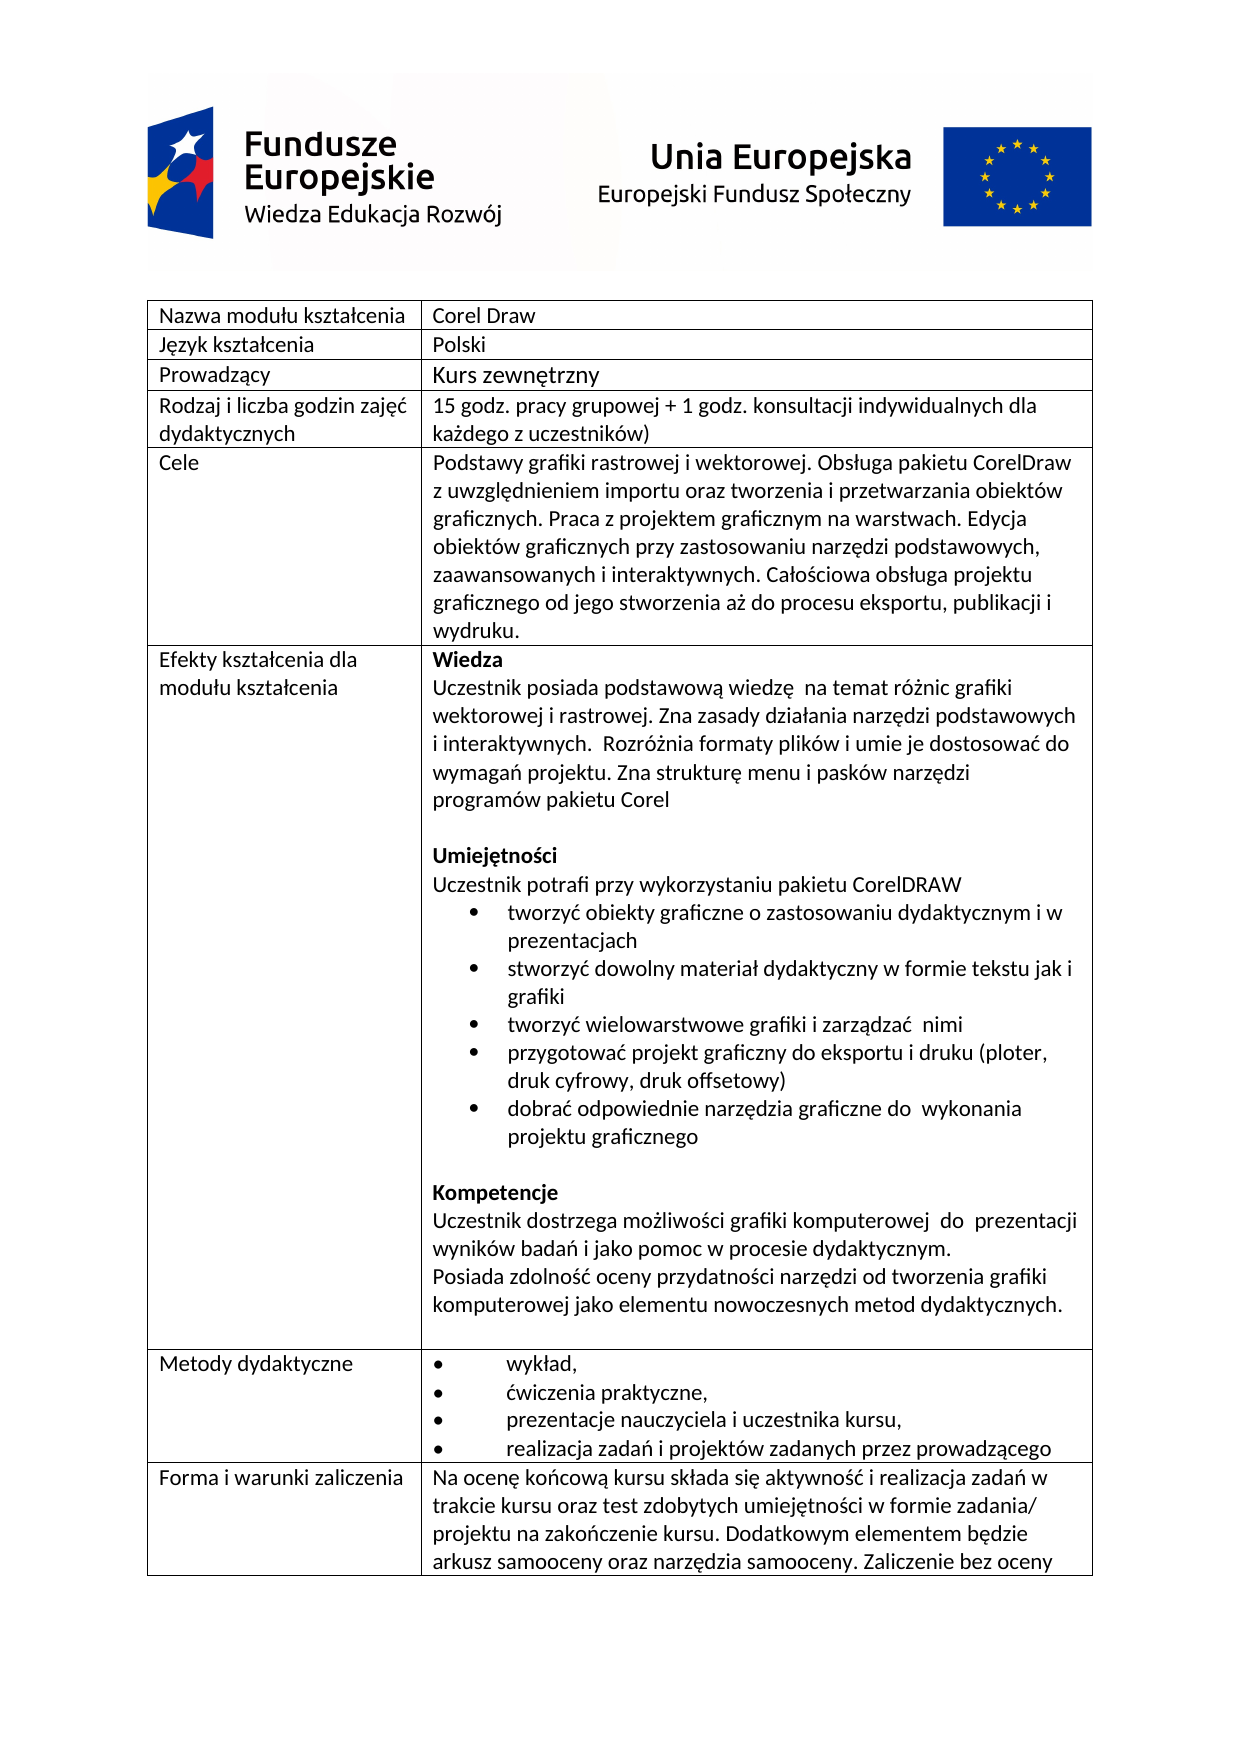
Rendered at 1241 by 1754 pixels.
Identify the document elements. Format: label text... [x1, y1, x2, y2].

table_cell Efekty kształcenia dla modułu kształcenia [148, 646, 421, 1348]
table_cell Rodzaj i liczba godzin zajęć dydaktycznych [148, 391, 421, 447]
table_cell Język kształcenia [148, 330, 421, 359]
table_cell Polski [422, 330, 1092, 359]
table_cell Na ocenę końcową kursu składa się aktywność i realizacja zadań w trakcie kursu oraz test zdobytych umiejętności w formie zadania/ projektu na zakończenie kursu. Dodatkowym elementem będzie arkusz samooceny oraz narzędzia samooceny. Zaliczenie bez oceny [422, 1463, 1092, 1575]
table_cell Forma i warunki zaliczenia [148, 1463, 421, 1575]
table_cell 15 godz. pracy grupowej + 1 godz. konsultacji indywidualnych dla każdego z uczestników) [422, 391, 1092, 447]
table_header Corel Draw [422, 301, 1092, 329]
table_cell Kurs zewnętrzny [422, 360, 1092, 390]
table_header Nazwa modułu kształcenia [148, 301, 421, 329]
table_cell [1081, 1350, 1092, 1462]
table_cell Wiedza Uczestnik posiada podstawową wiedzę na temat różnic grafiki wektorowej i rastrowej. Zna zasady działania narzędzi podstawowych i interaktywnych. Rozróżnia formaty plików i umie je dostosować do wymagań projektu. Zna strukturę menu i pasków narzędzi programów pakietu Corel Umiejętności Uczestnik potrafi przy wykorzystaniu pakietu CorelDRAW tworzyć obiekty graficzne o zastosowaniu dydaktycznym i w prezentacjach stworzyć dowolny materiał dydaktyczny w formie tekstu jak i grafiki tworzyć wielowarstwowe grafiki i zarządzać nimi przygotować projekt graficzny do eksportu i druku (ploter, druk cyfrowy, druk offsetowy) dobrać odpowiednie narzędzia graficzne do wykonania projektu graficznego Kompetencje Uczestnik dostrzega możliwości grafiki komputerowej do prezentacji wyników badań i jako pomoc w procesie dydaktycznym. Posiada zdolność oceny przydatności narzędzi od tworzenia grafiki komputerowej jako elementu nowoczesnych metod dydaktycznych. [422, 646, 1092, 1348]
table_cell Podstawy grafiki rastrowej i wektorowej. Obsługa pakietu CorelDraw z uwzględnieniem importu oraz tworzenia i przetwarzania obiektów graficznych. Praca z projektem graficznym na warstwach. Edycja obiektów graficznych przy zastosowaniu narzędzi podstawowych, zaawansowanych i interaktywnych. Całościowa obsługa projektu graficznego od jego stworzenia aż do procesu eksportu, publikacji i wydruku. [422, 448, 1092, 644]
table_cell Prowadzący [148, 360, 421, 390]
table_cell Cele [148, 448, 421, 644]
table_cell Metody dydaktyczne [148, 1350, 421, 1462]
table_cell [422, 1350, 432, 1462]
picture [147, 73, 1093, 271]
